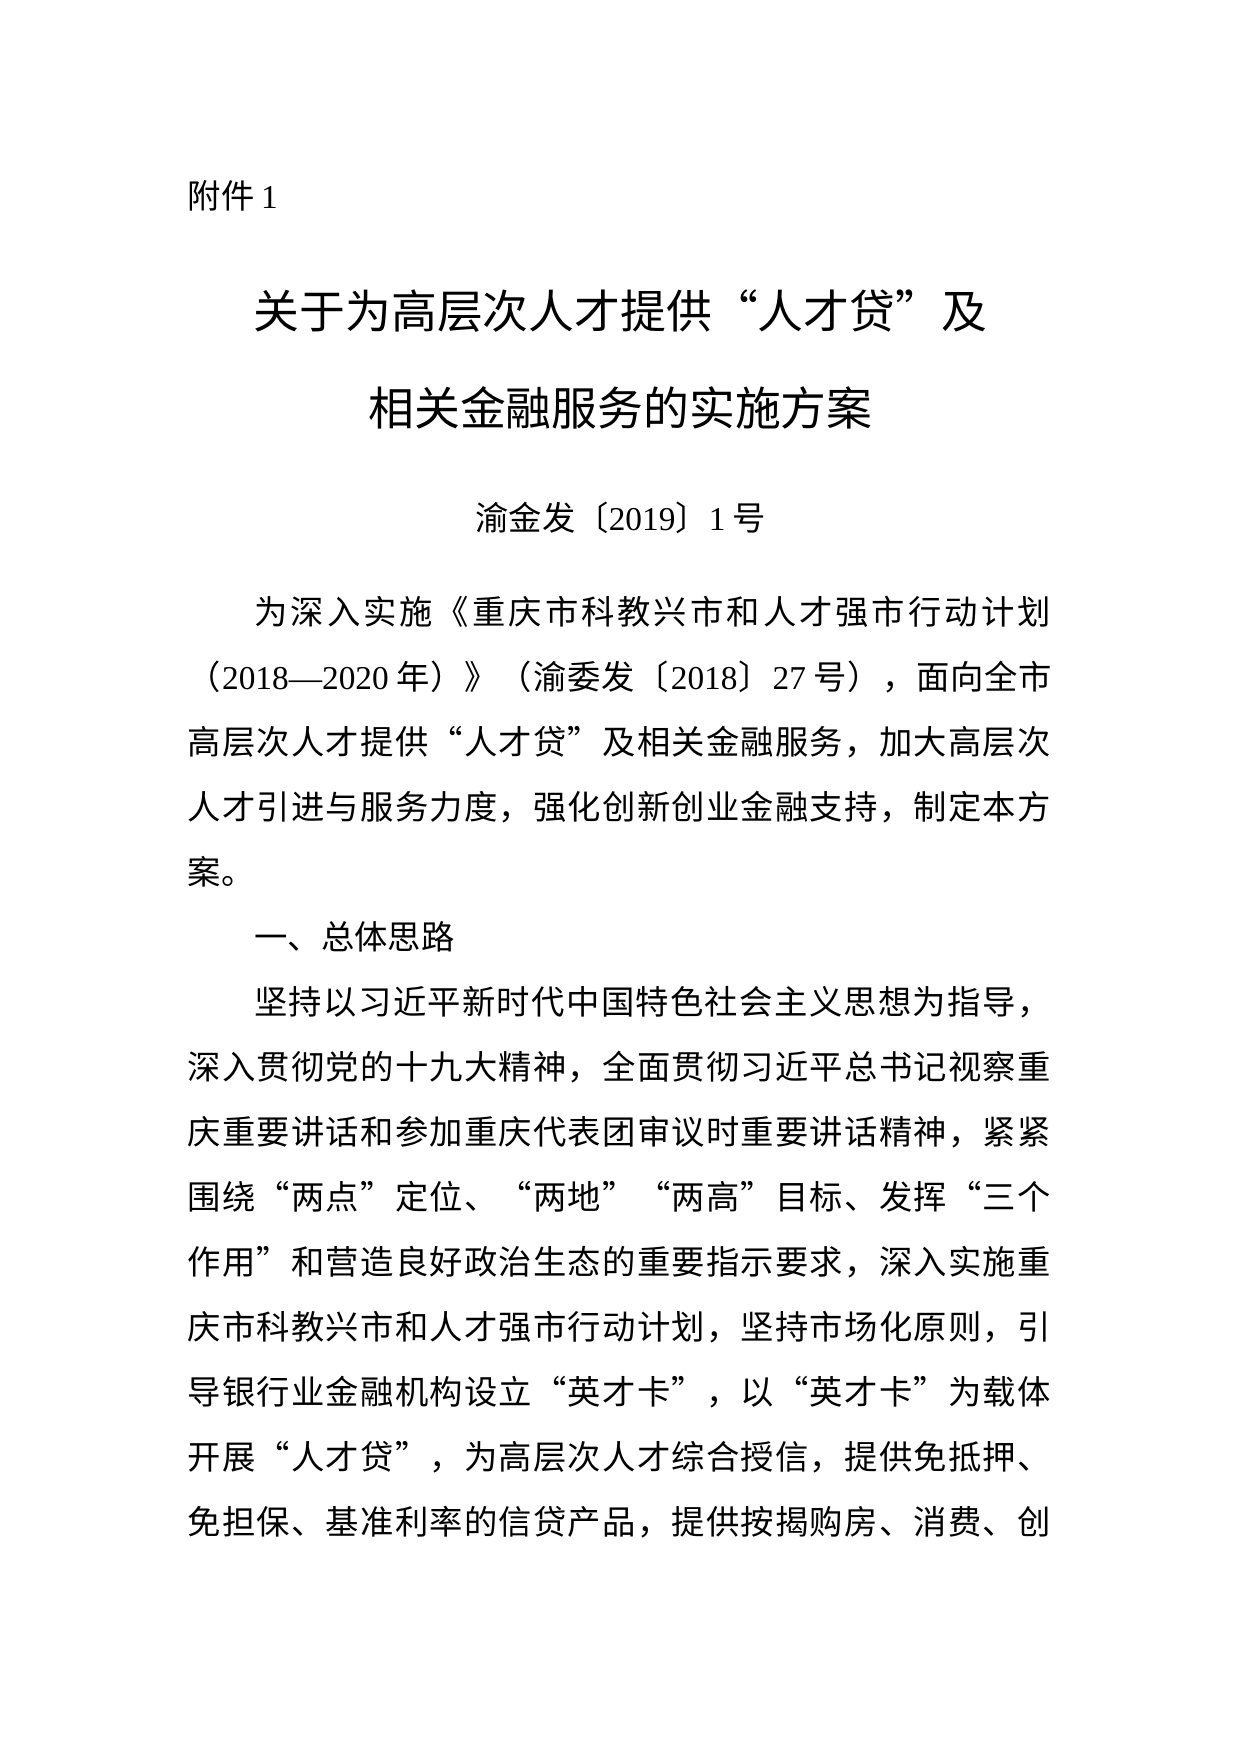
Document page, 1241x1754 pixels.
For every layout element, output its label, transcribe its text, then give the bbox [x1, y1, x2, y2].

text 为深入实施《重庆市科教兴市和人才强市行动计划（2018—2020年）》（渝委发〔2018〕27号），面向全市高层次人才提供“人才贷”及相关金融服务，加大高层次人才引进与服务力度，强化创新创业金融支持，制定本方案。 [187, 578, 1053, 903]
text 附件1 [187, 162, 1053, 227]
text 关于为高层次人才提供“人才贷”及 [187, 259, 1053, 357]
text 渝金发〔2019〕1号 [187, 484, 1053, 549]
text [187, 968, 1053, 1553]
text 相关金融服务的实施方案 [187, 357, 1053, 454]
text 一、总体思路 [187, 903, 1053, 968]
